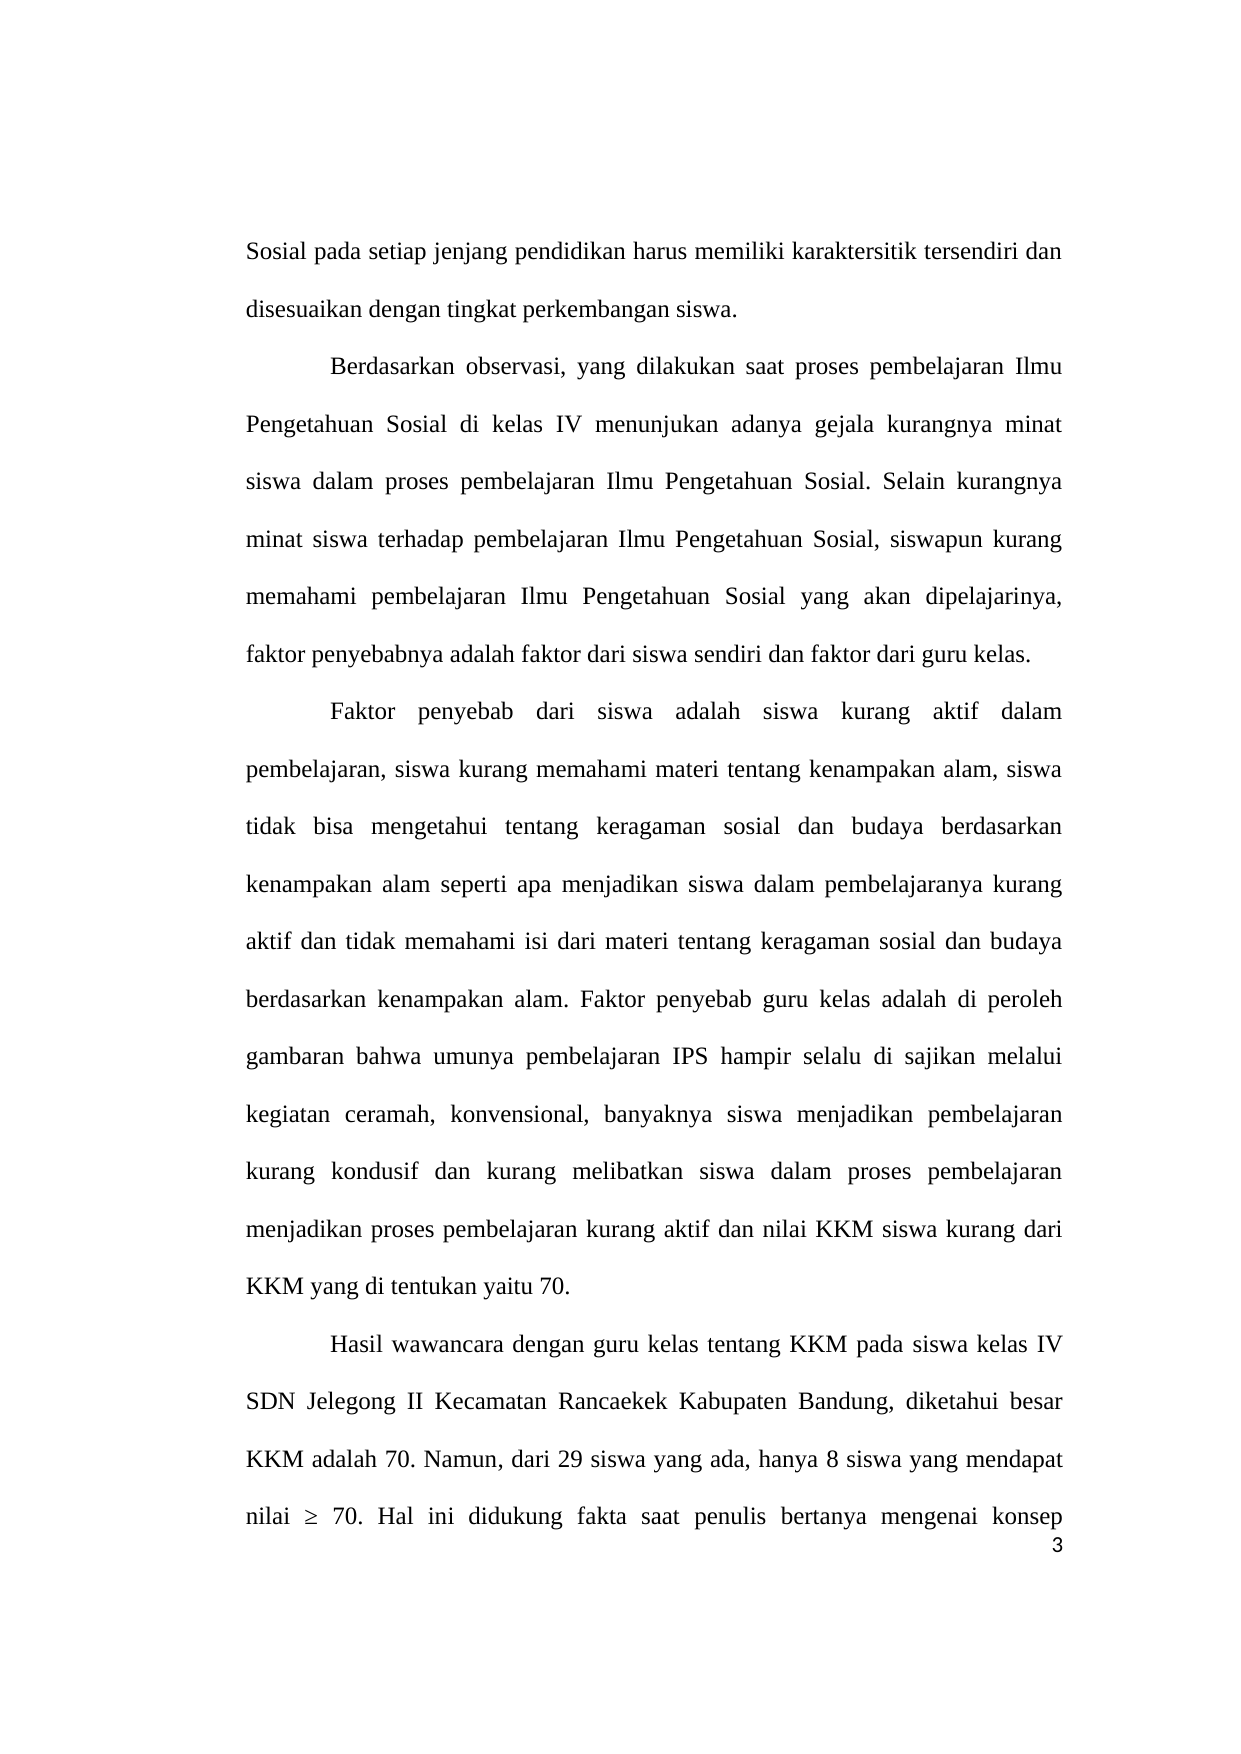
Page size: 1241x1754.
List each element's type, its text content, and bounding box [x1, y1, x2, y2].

list Faktor penyebab dari siswa adalah siswa kurang aktif dalam pembelajaran, siswa kurang memahami materi tentang kenampakan alam, siswa tidak bisa mengetahui tentang keragaman sosial dan budaya berdasarkan kenampakan alam seperti apa menjadikan siswa dalam pembelajaranya kurang aktif dan tidak memahami isi dari materi tentang keragaman sosial dan budaya berdasarkan kenampakan alam. Faktor penyebab guru kelas adalah di peroleh gambaran bahwa umunya pembelajaran IPS hampir selalu di sajikan melalui kegiatan ceramah, konvensional, banyaknya siswa menjadikan pembelajaran kurang kondusif dan kurang melibatkan siswa dalam proses pembelajaran menjadikan proses pembelajaran kurang aktif dan nilai KKM siswa kurang dari KKM yang di tentukan yaitu 70. [246, 696, 1063, 1300]
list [246, 1329, 1063, 1530]
list Berdasarkan observasi, yang dilakukan saat proses pembelajaran Ilmu Pengetahuan Sosial di kelas IV menunjukan adanya gejala kurangnya minat siswa dalam proses pembelajaran Ilmu Pengetahuan Sosial. Selain kurangnya minat siswa terhadap pembelajaran Ilmu Pengetahuan Sosial, siswapun kurang memahami pembelajaran Ilmu Pengetahuan Sosial yang akan dipelajarinya, faktor penyebabnya adalah faktor dari siswa sendiri dan faktor dari guru kelas. [246, 351, 1063, 667]
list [246, 236, 1063, 322]
